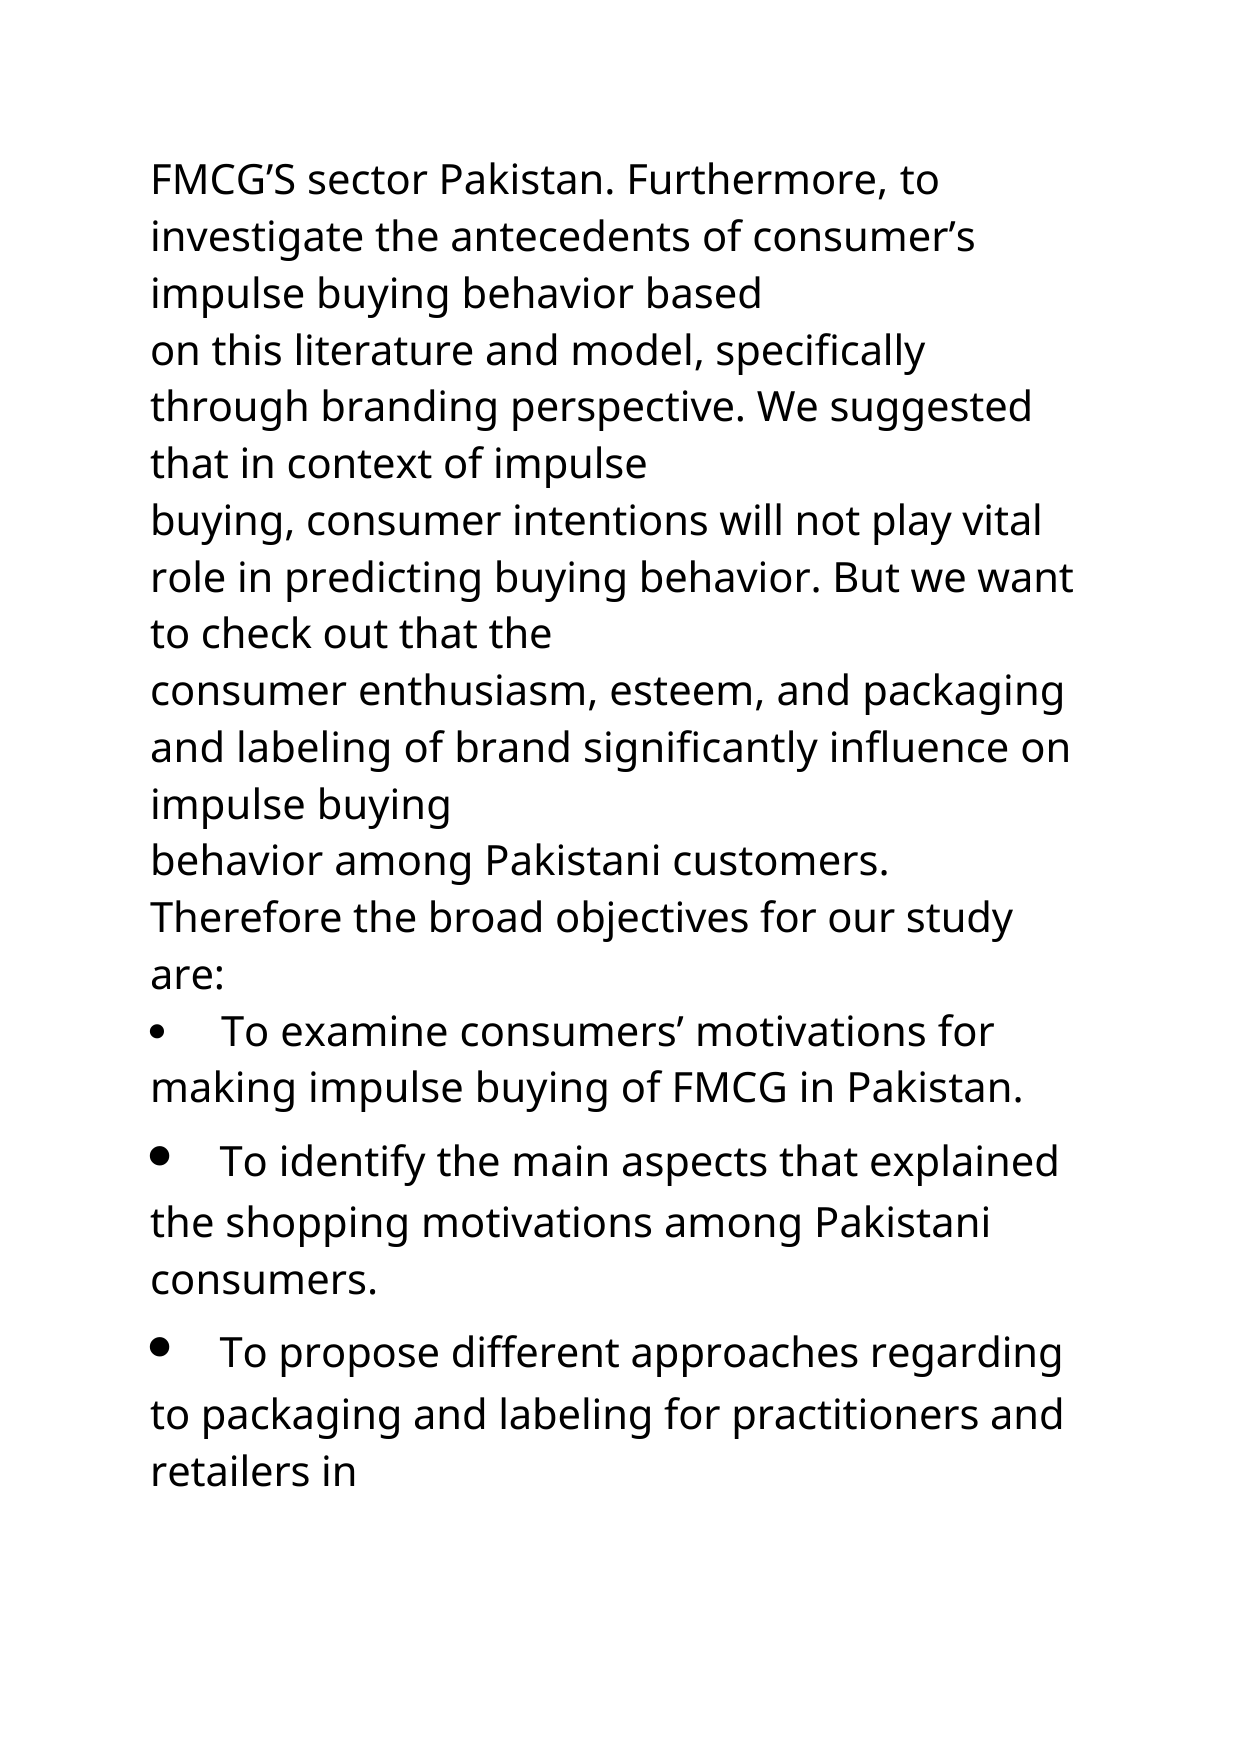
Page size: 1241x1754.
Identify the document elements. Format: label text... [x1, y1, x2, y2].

text behavior among Pakistani customers. [150, 831, 1090, 888]
text on this literature and model, specifically through branding perspective. We suggested that in context of impulse [150, 320, 1090, 491]
text consumer enthusiasm, esteem, and packaging and labeling of brand significantly influence on impulse buying [150, 661, 1090, 831]
text To propose different approaches regarding to packaging and labeling for practitioners and retailers in [150, 1307, 1090, 1498]
text FMCG’S sector Pakistan. Furthermore, to investigate the antecedents of consumer’s impulse buying behavior based [150, 150, 1090, 320]
text To examine consumers’ motivations for making impulse buying of FMCG in Pakistan. [150, 1002, 1090, 1115]
text Therefore the broad objectives for our study are: [150, 888, 1090, 1002]
text To identify the main aspects that explained the shopping motivations among Pakistani consumers. [150, 1115, 1090, 1307]
text buying, consumer intentions will not play vital role in predicting buying behavior. But we want to check out that the [150, 491, 1090, 661]
